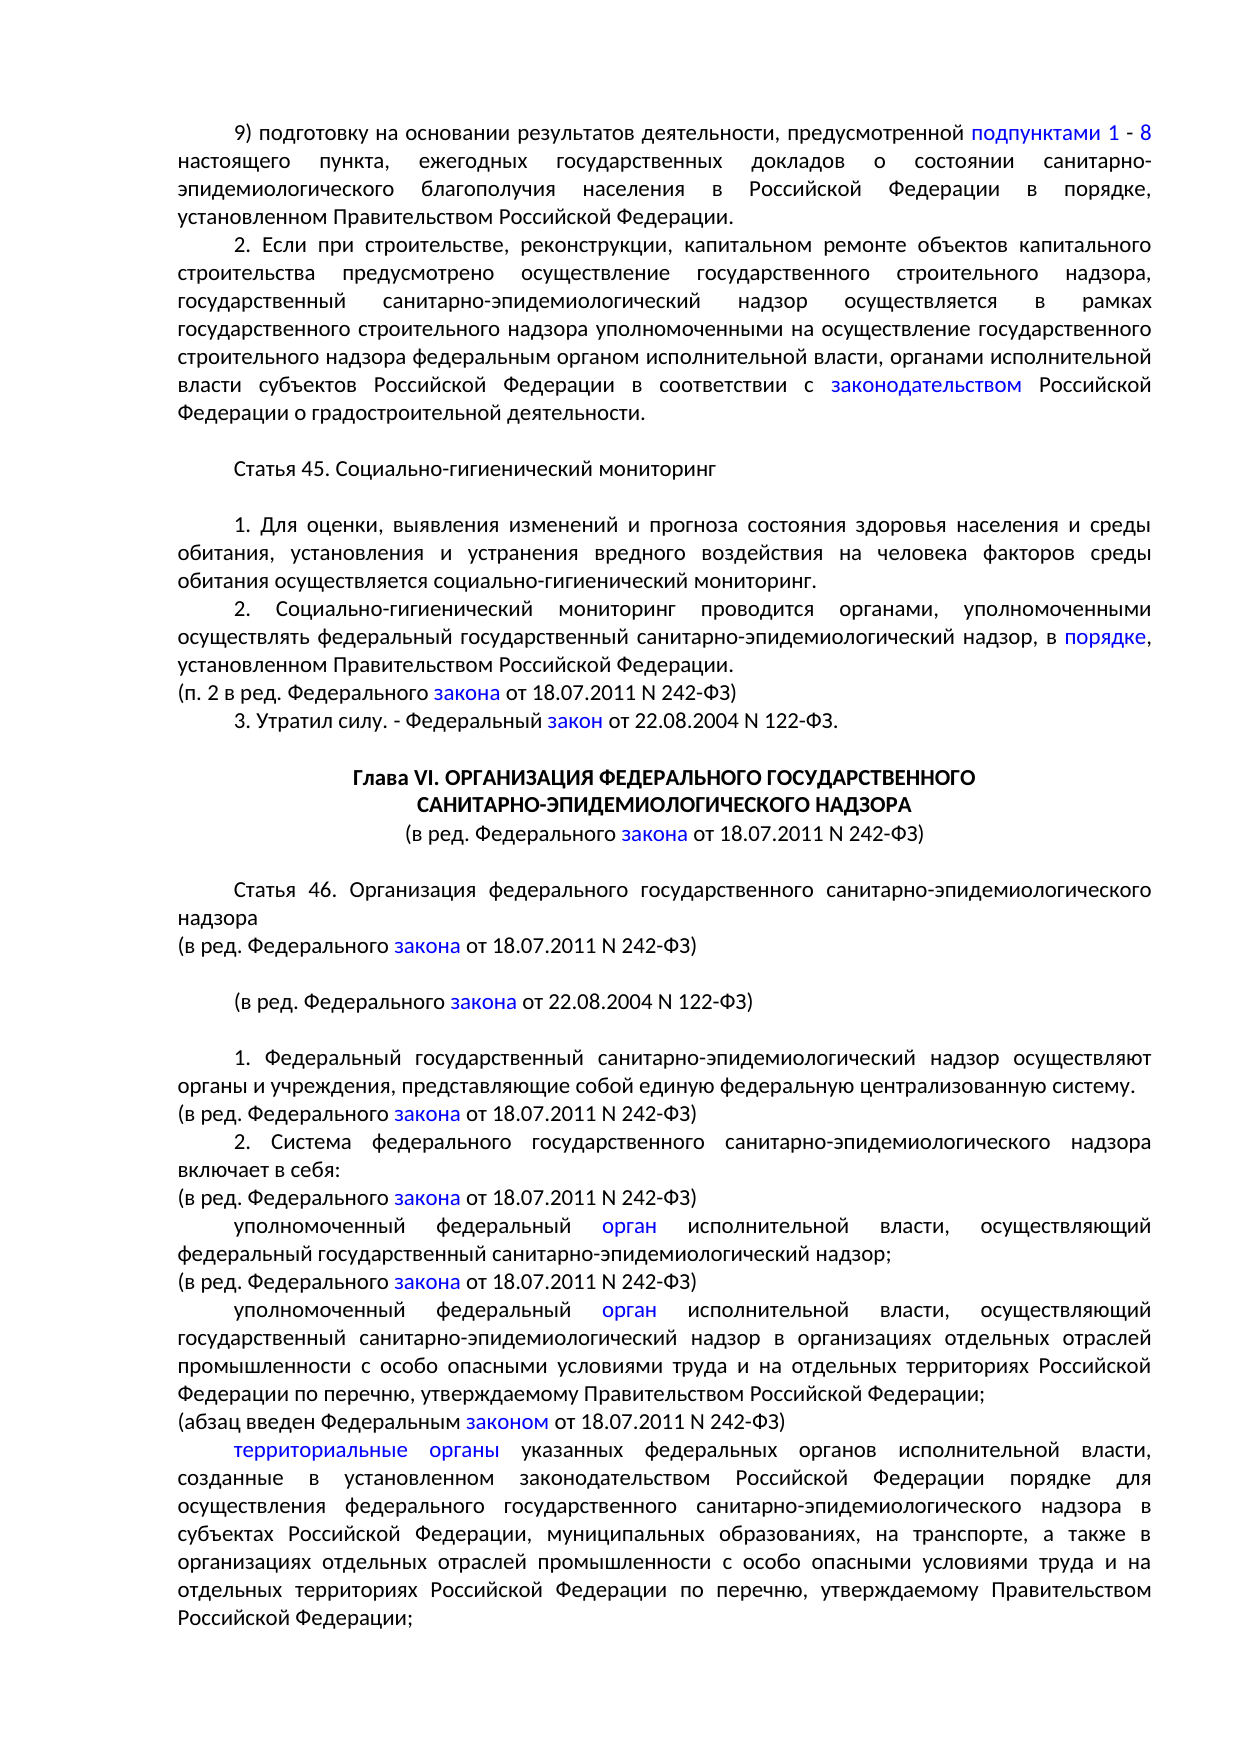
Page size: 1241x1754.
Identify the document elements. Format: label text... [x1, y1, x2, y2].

title Глава VI. ОРГАНИЗАЦИЯ ФЕДЕРАЛЬНОГО ГОСУДАРСТВЕННОГО [177, 763, 1152, 791]
text (в ред. Федерального закона от 22.08.2004 N 122-ФЗ) [177, 987, 1152, 1015]
text (в ред. Федерального закона от 18.07.2011 N 242-ФЗ) [177, 1267, 1152, 1295]
text (п. 2 в ред. Федерального закона от 18.07.2011 N 242-ФЗ) [177, 678, 1152, 707]
text (в ред. Федерального закона от 18.07.2011 N 242-ФЗ) [177, 931, 1152, 959]
text (в ред. Федерального закона от 18.07.2011 N 242-ФЗ) [177, 1183, 1152, 1211]
text (в ред. Федерального закона от 18.07.2011 N 242-ФЗ) [177, 819, 1152, 847]
title САНИТАРНО-ЭПИДЕМИОЛОГИЧЕСКОГО НАДЗОРА [177, 791, 1152, 819]
text Статья 46. Организация федерального государственного санитарно-эпидемиологического надзора [177, 875, 1152, 931]
text уполномоченный федеральный орган исполнительной власти, осуществляющий государственный санитарно-эпидемиологический надзор в организациях отдельных отраслей промышленности с особо опасными условиями труда и на отдельных территориях Российской Федерации по перечню, утверждаемому Правительством Российской Федерации; [177, 1295, 1152, 1407]
text 2. Система федерального государственного санитарно-эпидемиологического надзора включает в себя: [177, 1127, 1152, 1183]
text (в ред. Федерального закона от 18.07.2011 N 242-ФЗ) [177, 1099, 1152, 1127]
text 1. Для оценки, выявления изменений и прогноза состояния здоровья населения и среды обитания, установления и устранения вредного воздействия на человека факторов среды обитания осуществляется социально-гигиенический мониторинг. [177, 510, 1152, 594]
text 9) подготовку на основании результатов деятельности, предусмотренной подпунктами 1 - 8 настоящего пункта, ежегодных государственных докладов о состоянии санитарно-эпидемиологического благополучия населения в Российской Федерации в порядке, установленном Правительством Российской Федерации. [177, 118, 1152, 230]
text уполномоченный федеральный орган исполнительной власти, осуществляющий федеральный государственный санитарно-эпидемиологический надзор; [177, 1211, 1152, 1267]
text (абзац введен Федеральным законом от 18.07.2011 N 242-ФЗ) [177, 1407, 1152, 1435]
text территориальные органы указанных федеральных органов исполнительной власти, созданные в установленном законодательством Российской Федерации порядке для осуществления федерального государственного санитарно-эпидемиологического надзора в субъектах Российской Федерации, муниципальных образованиях, на транспорте, а также в организациях отдельных отраслей промышленности с особо опасными условиями труда и на отдельных территориях Российской Федерации по перечню, утверждаемому Правительством Российской Федерации; [177, 1435, 1152, 1631]
text Статья 45. Социально-гигиенический мониторинг [177, 454, 1152, 482]
text 1. Федеральный государственный санитарно-эпидемиологический надзор осуществляют органы и учреждения, представляющие собой единую федеральную централизованную систему. [177, 1043, 1152, 1099]
text 2. Если при строительстве, реконструкции, капитальном ремонте объектов капитального строительства предусмотрено осуществление государственного строительного надзора, государственный санитарно-эпидемиологический надзор осуществляется в рамках государственного строительного надзора уполномоченными на осуществление государственного строительного надзора федеральным органом исполнительной власти, органами исполнительной власти субъектов Российской Федерации в соответствии с законодательством Российской Федерации о градостроительной деятельности. [177, 230, 1152, 426]
text 2. Социально-гигиенический мониторинг проводится органами, уполномоченными осуществлять федеральный государственный санитарно-эпидемиологический надзор, в порядке, установленном Правительством Российской Федерации. [177, 594, 1152, 678]
text 3. Утратил силу. - Федеральный закон от 22.08.2004 N 122-ФЗ. [177, 707, 1152, 734]
